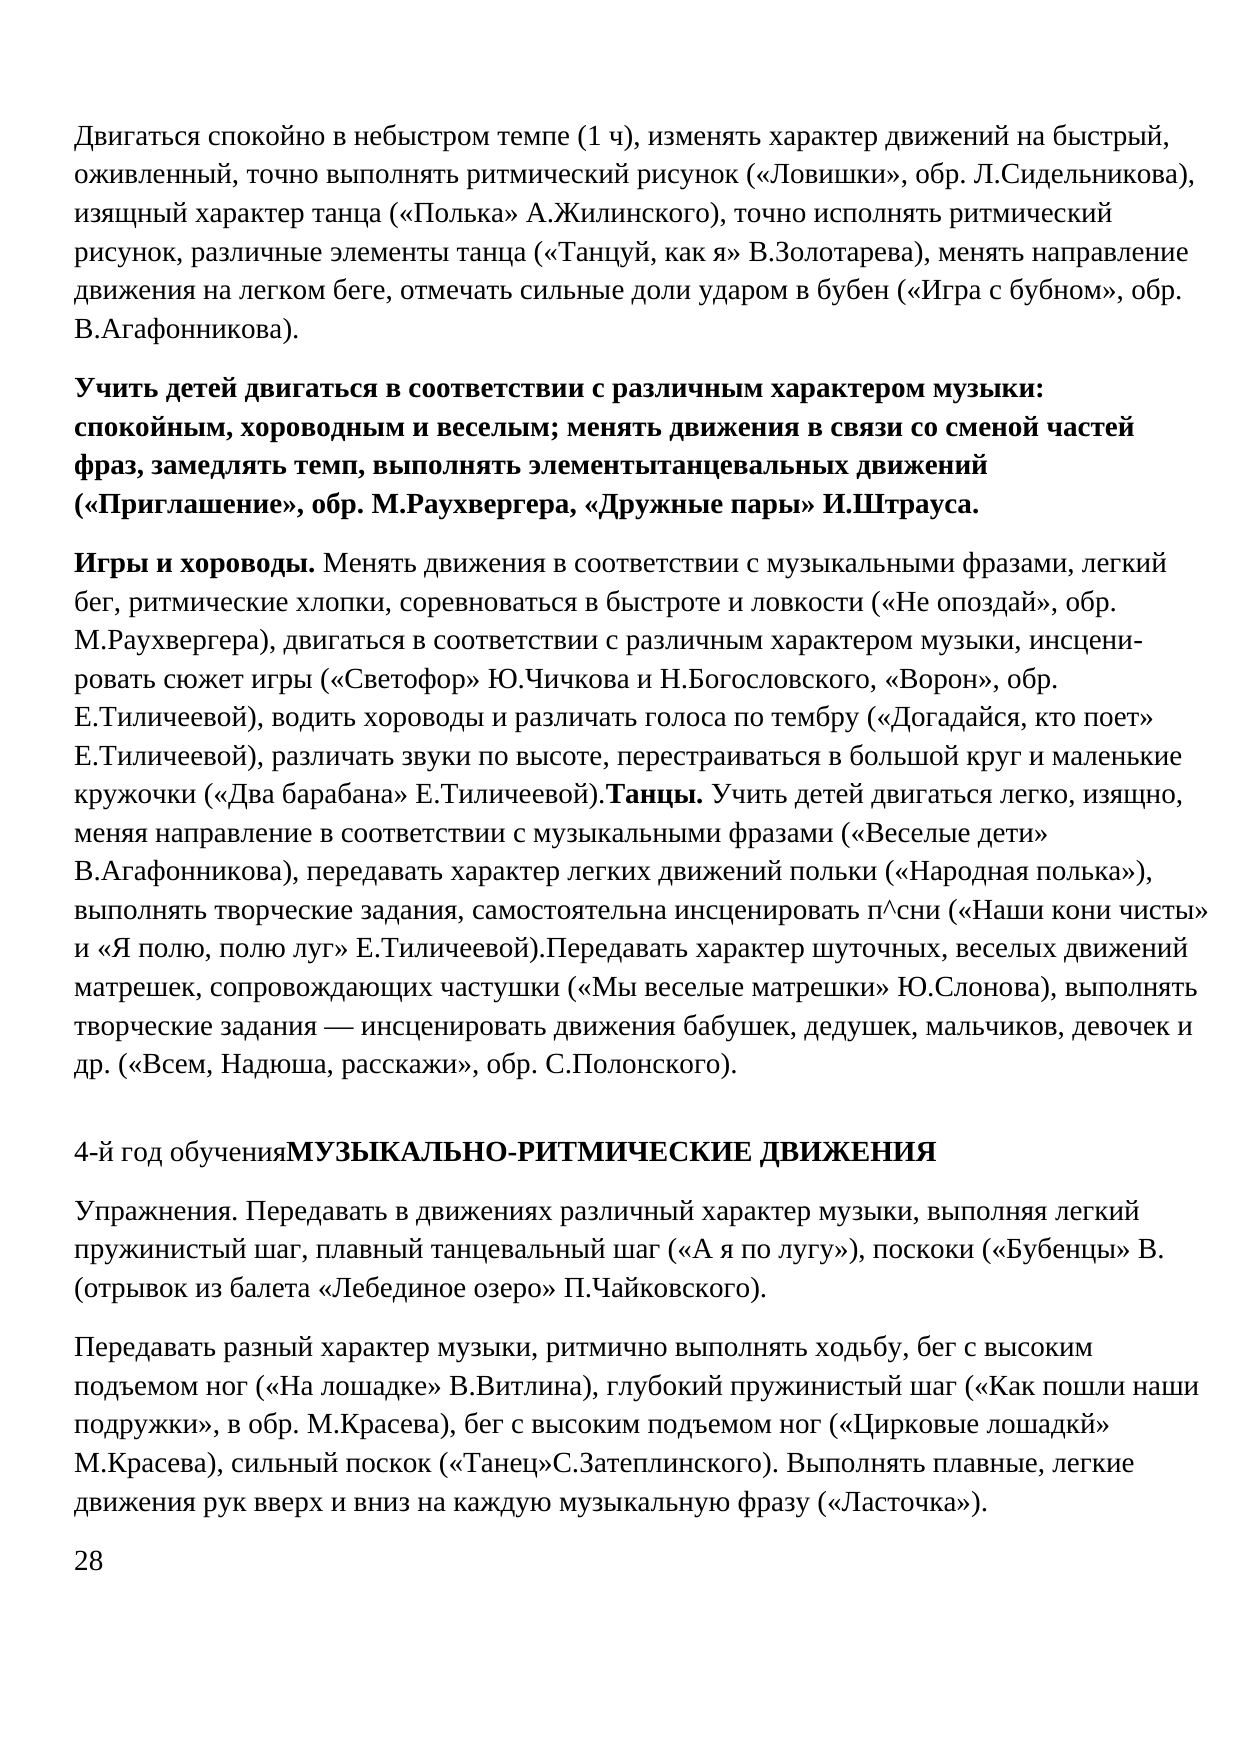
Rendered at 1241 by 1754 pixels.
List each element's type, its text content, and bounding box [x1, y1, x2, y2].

text Игры и хороводы. Менять движения в соответствии с музыкальными фразами, легкий бег, ритмические хлопки, соревноваться в быстроте и ловкости («Не опоздай», обр. М.Раухвергера), двигаться в соответствии с различным характером музыки, инсценировать сюжет игры («Светофор» Ю.Чичкова и Н.Богословского, «Ворон», обр. Е.Тиличеевой), водить хороводы и различать голоса по тембру («Догадайся, кто поет» Е.Тиличеевой), различать звуки по высоте, перестраиваться в большой круг и маленькие кружочки («Два барабана» Е.Тиличеевой).Танцы. Учить детей двигаться легко, изящно, меняя направление в соответствии с музыкальными фразами («Веселые дети» В.Агафонникова), передавать характер легких движений польки («Народная полька»), выполнять творческие задания, самостоятельна инсценировать п^сни («Наши кони чисты» и «Я полю, полю луг» Е.Тиличеевой).Передавать характер шуточных, веселых движений матрешек, сопровождающих частушки («Мы веселые матрешки» Ю.Слонова), выполнять творческие задания — инсценировать движения бабушек, дедушек, мальчиков, девочек и др. («Всем, Надюша, расскажи», обр. С.Полонского). [74, 545, 1211, 1080]
text 28 [74, 1543, 1211, 1577]
text Двигаться спокойно в небыстром темпе (1 ч), изменять характер движений на быстрый, оживленный, точно выполнять ритмический рисунок («Ловишки», обр. Л.Сидельникова), изящный характер танца («Полька» А.Жилинского), точно исполнять ритмический рисунок, различные элементы танца («Танцуй, как я» В.Золотарева), менять направление движения на легком беге, отмечать сильные доли ударом в бубен («Игра с бубном», обр. В.Агафонникова). [74, 118, 1211, 344]
text 4-й год обученияМУЗЫКАЛЬНО-РИТМИЧЕСКИЕ ДВИЖЕНИЯ [74, 1134, 1211, 1167]
text Передавать разный характер музыки, ритмично выполнять ходьбу, бег с высоким подъемом ног («На лошадке» В.Витлина), глубокий пружинистый шаг («Как пошли наши подружки», в обр. М.Красева), бег с высоким подъемом ног («Цирковые лошадкй» М.Красева), сильный поскок («Танец»С.Затеплинского). Выполнять плавные, легкие движения рук вверх и вниз на каждую музыкальную фразу («Ласточка»). [74, 1329, 1211, 1517]
text Учить детей двигаться в соответствии с различным характером музыки: спокойным, хороводным и веселым; менять движения в связи со сменой частей фраз, замедлять темп, выполнять элементытанцевальных движений («Приглашение», обр. М.Раухвергера, «Дружные пары» И.Штрауса. [74, 370, 1211, 519]
text Упражнения. Передавать в движениях различный характер музыки, выполняя легкий пружинистый шаг, плавный танцевальный шаг («А я по лугу»), поскоки («Бубенцы» В. (отрывок из балета «Лебединое озеро» П.Чайковского). [74, 1193, 1211, 1304]
